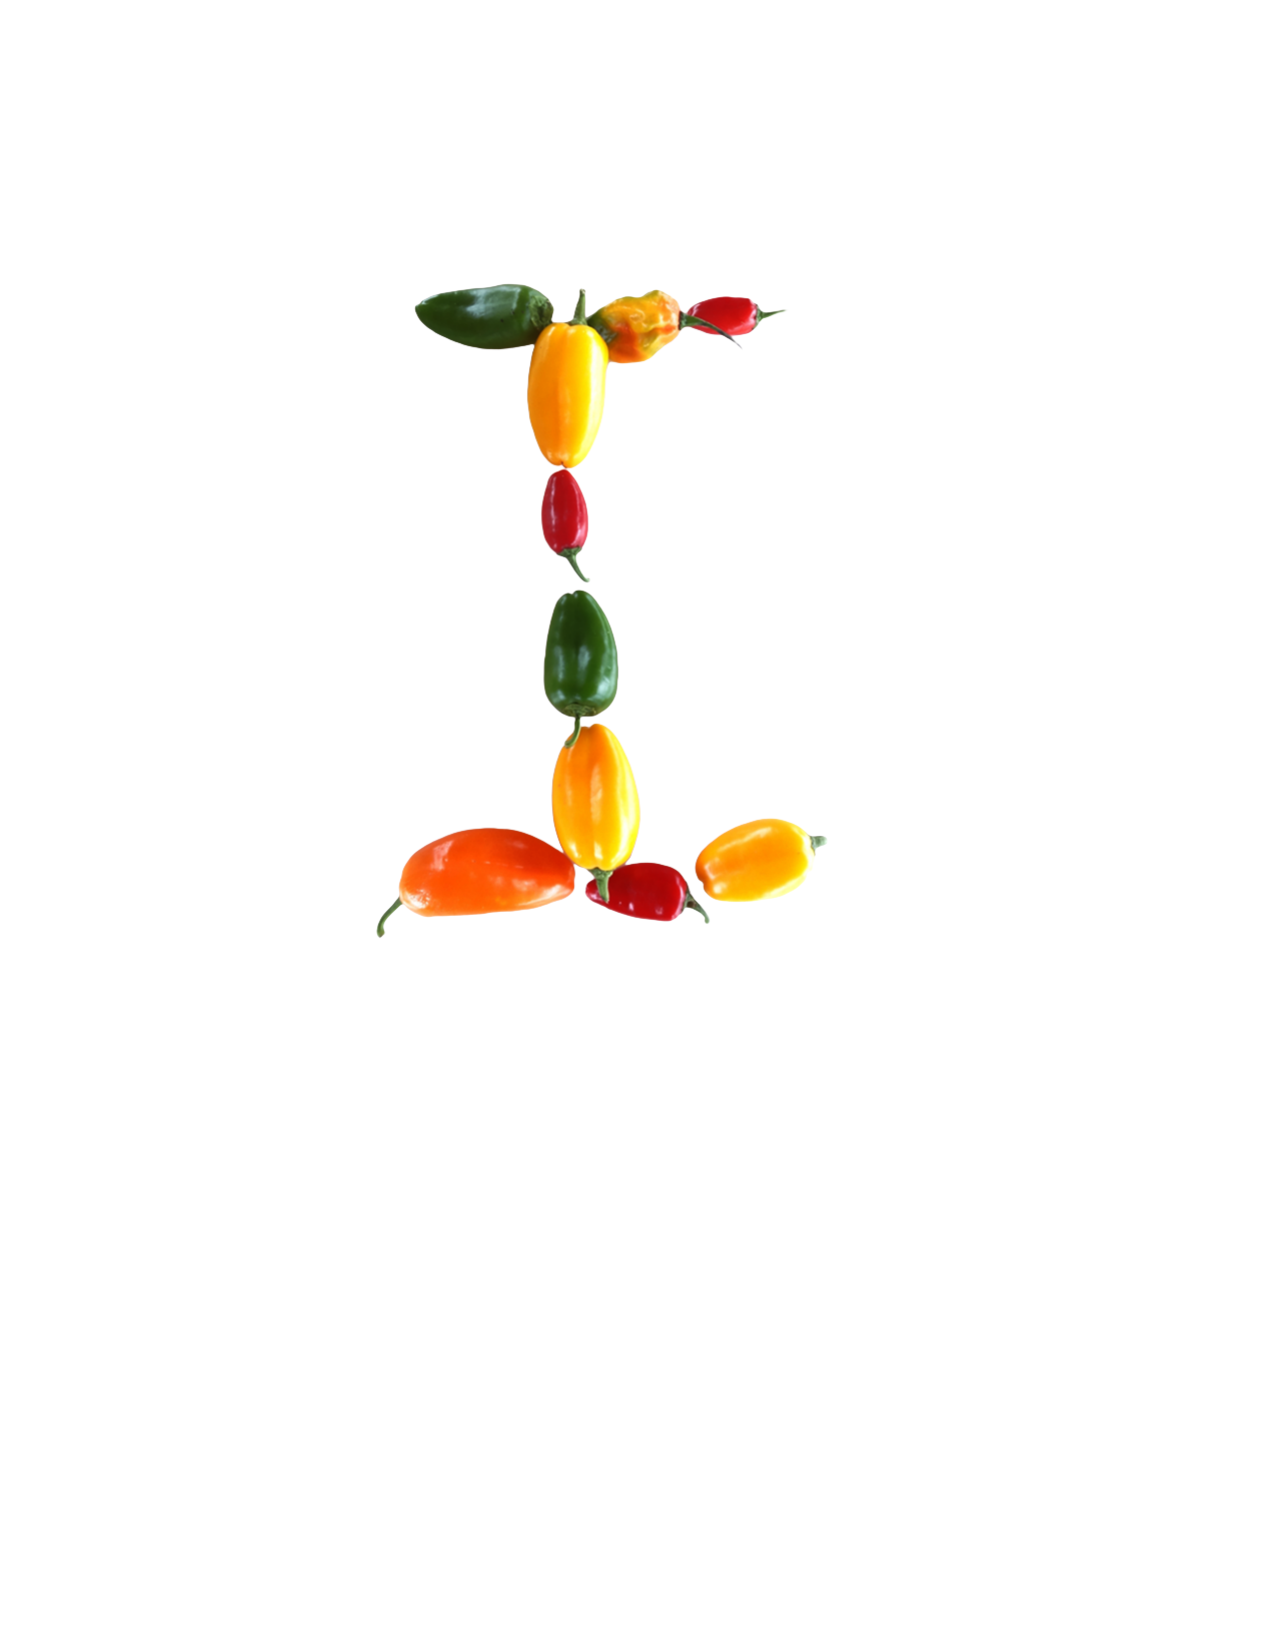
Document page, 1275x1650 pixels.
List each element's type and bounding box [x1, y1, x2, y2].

picture [187, 150, 1088, 1050]
